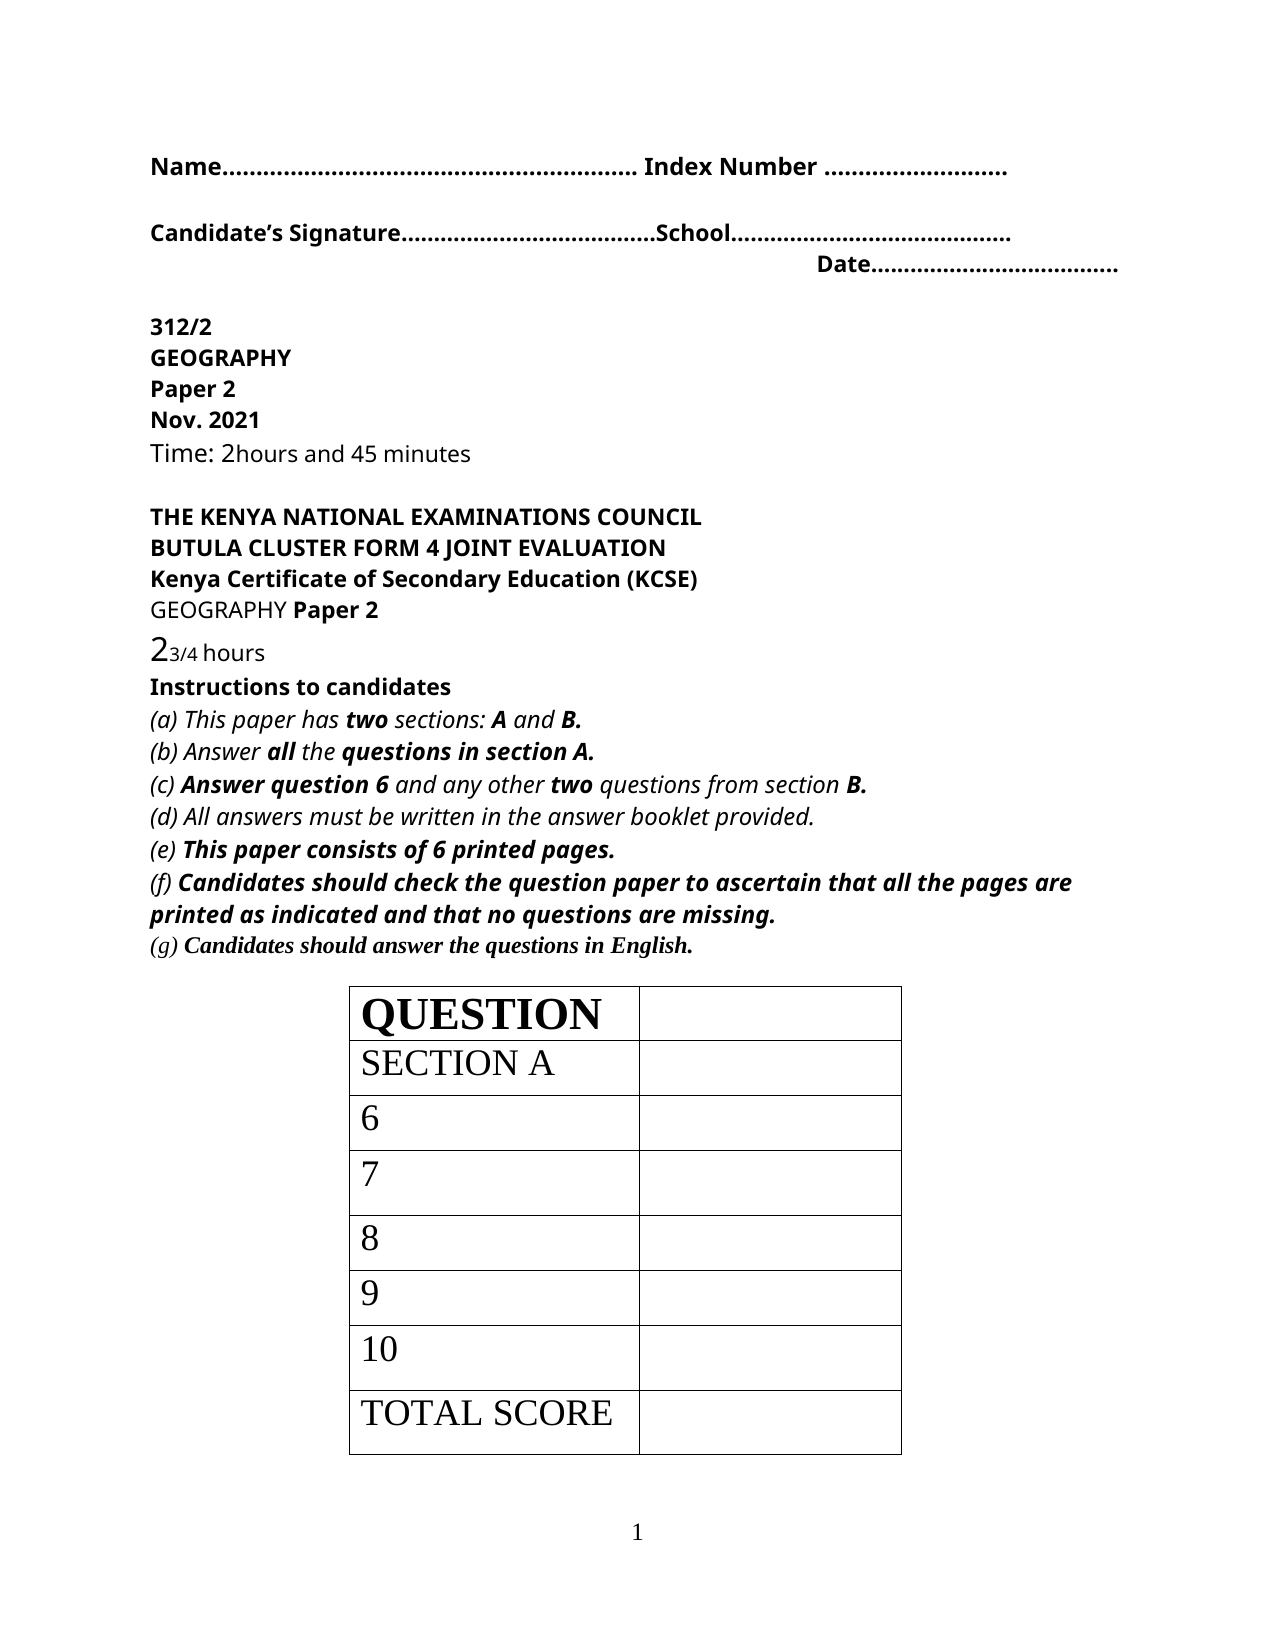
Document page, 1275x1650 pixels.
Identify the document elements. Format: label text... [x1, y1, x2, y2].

table_cell [640, 1326, 901, 1389]
text BUTULA CLUSTER FORM 4 JOINT EVALUATION [150, 532, 1125, 563]
table_header QUESTION [350, 987, 639, 1039]
text 312/2 [150, 310, 1125, 342]
text GEOGRAPHY Paper 2 [150, 594, 1125, 626]
text THE KENYA NATIONAL EXAMINATIONS COUNCIL [150, 501, 1125, 532]
table_header [640, 987, 901, 1039]
table_cell [640, 1391, 901, 1454]
text Date...................................... [150, 248, 1125, 279]
table_cell [640, 1151, 901, 1214]
text (c) Answer question 6 and any other two questions from section B. [150, 768, 1125, 800]
table_cell [640, 1271, 901, 1325]
text (g) Candidates should answer the questions in English. [150, 931, 1125, 958]
text (a) This paper has two sections: A and B. [150, 702, 1125, 735]
table_cell 9 [350, 1271, 639, 1325]
text Paper 2 [150, 373, 1125, 404]
text 23/4 hours [150, 626, 1125, 671]
table_cell 8 [350, 1216, 639, 1270]
text (b) Answer all the questions in section A. [150, 735, 1125, 768]
table_cell 10 [350, 1326, 639, 1389]
text Nov. 2021 [150, 404, 1125, 435]
text (f) Candidates should check the question paper to ascertain that all the pages are printed as indicated and that no questions are missing. [150, 865, 1125, 931]
text Name……………………………………………………. Index Number ……………………… [150, 150, 1125, 183]
table_cell SECTION A [350, 1041, 639, 1095]
text Time: 2hours and 45 minutes [150, 435, 1125, 469]
text Candidate’s Signature…………………………………School……………………………………. [150, 217, 1125, 248]
table_cell TOTAL SCORE [350, 1391, 639, 1454]
table_cell 6 [350, 1096, 639, 1150]
table_cell 7 [350, 1151, 639, 1214]
table_cell [640, 1096, 901, 1150]
text Kenya Certificate of Secondary Education (KCSE) [150, 563, 1125, 594]
table_cell [640, 1041, 901, 1095]
text Instructions to candidates [150, 671, 1125, 702]
text GEOGRAPHY [150, 342, 1125, 373]
table_cell [640, 1216, 901, 1270]
text (e) This paper consists of 6 printed pages. [150, 833, 1125, 865]
text (d) All answers must be written in the answer booklet provided. [150, 800, 1125, 833]
